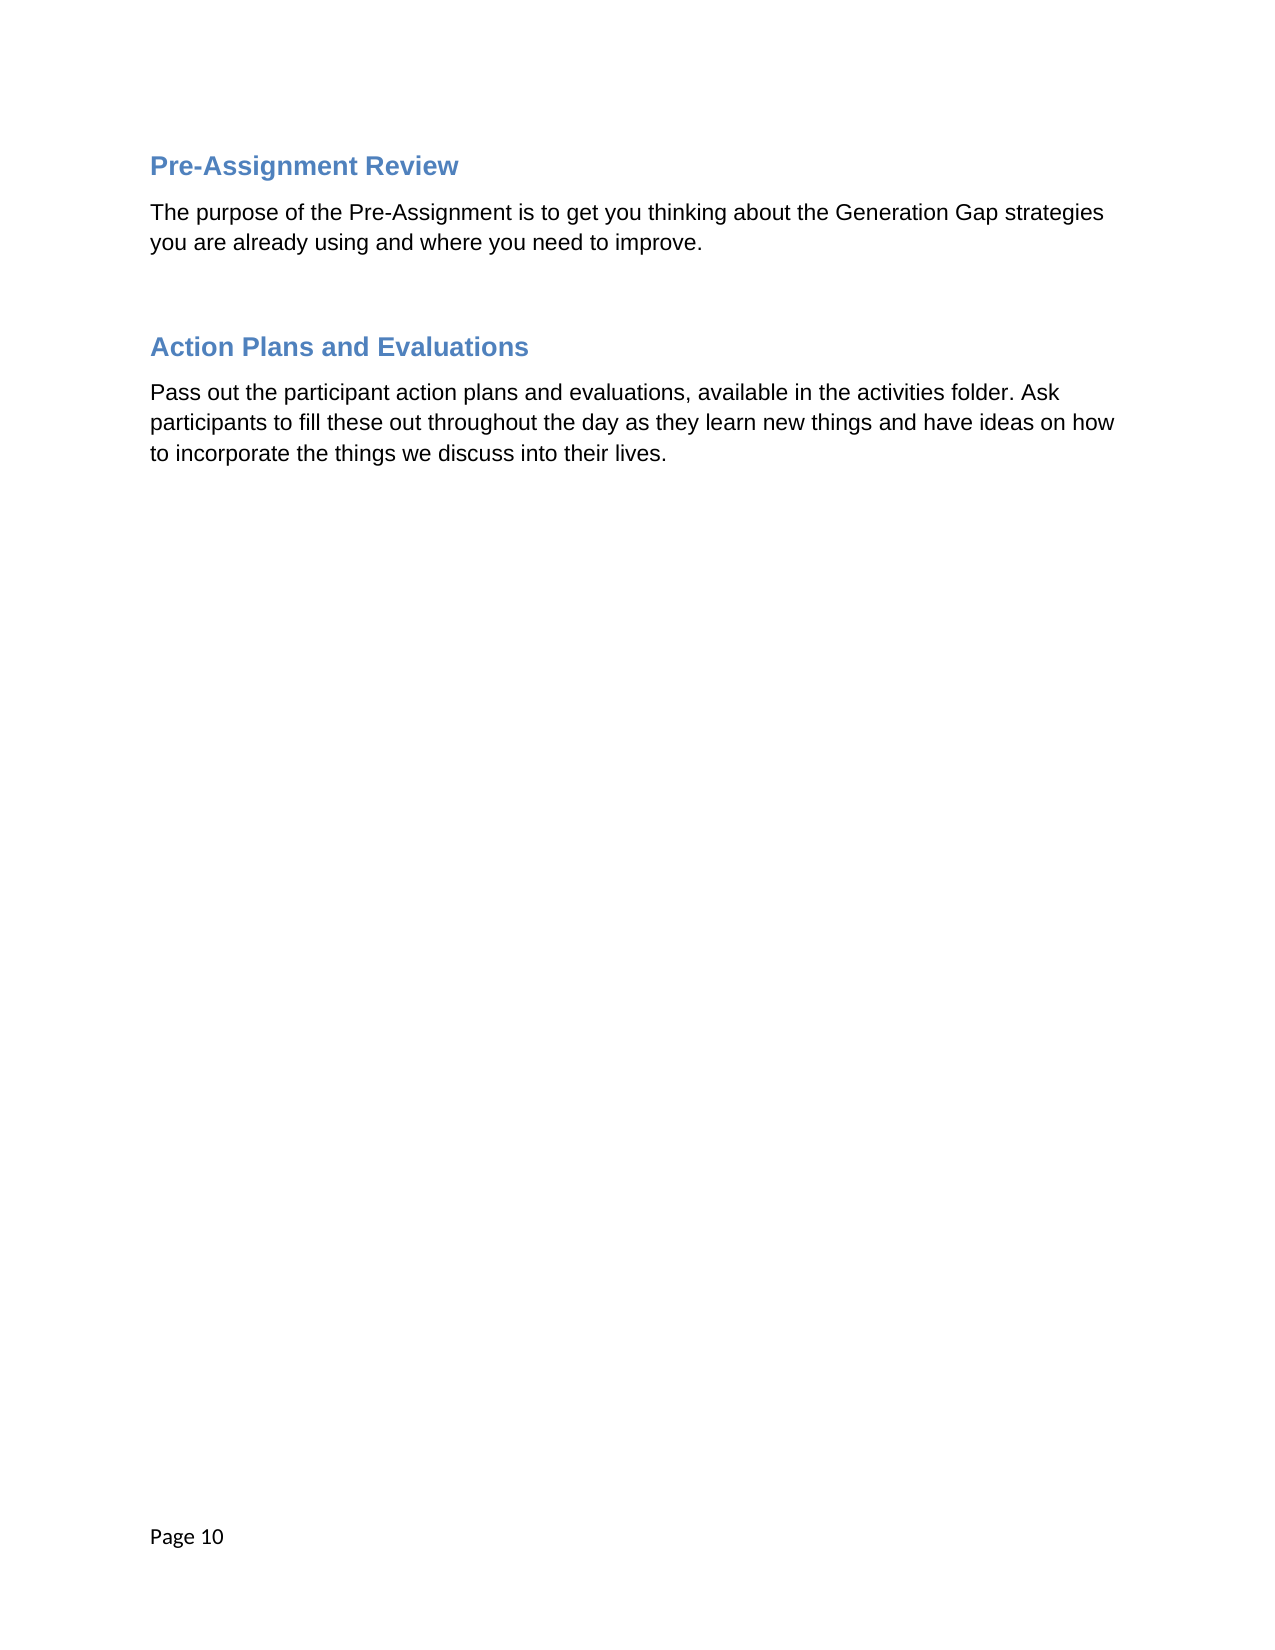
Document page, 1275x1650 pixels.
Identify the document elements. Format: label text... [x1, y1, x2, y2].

subtitle Action Plans and Evaluations [150, 331, 1125, 362]
text The purpose of the Pre-Assignment is to get you thinking about the Generation Gap strategies you are already using and where you need to improve. [150, 198, 1125, 255]
subtitle Pre-Assignment Review [150, 150, 1125, 181]
text Pass out the participant action plans and evaluations, available in the activities folder. Ask participants to fill these out throughout the day as they learn new things and have ideas on how to incorporate the things we discuss into their lives. [150, 379, 1125, 466]
